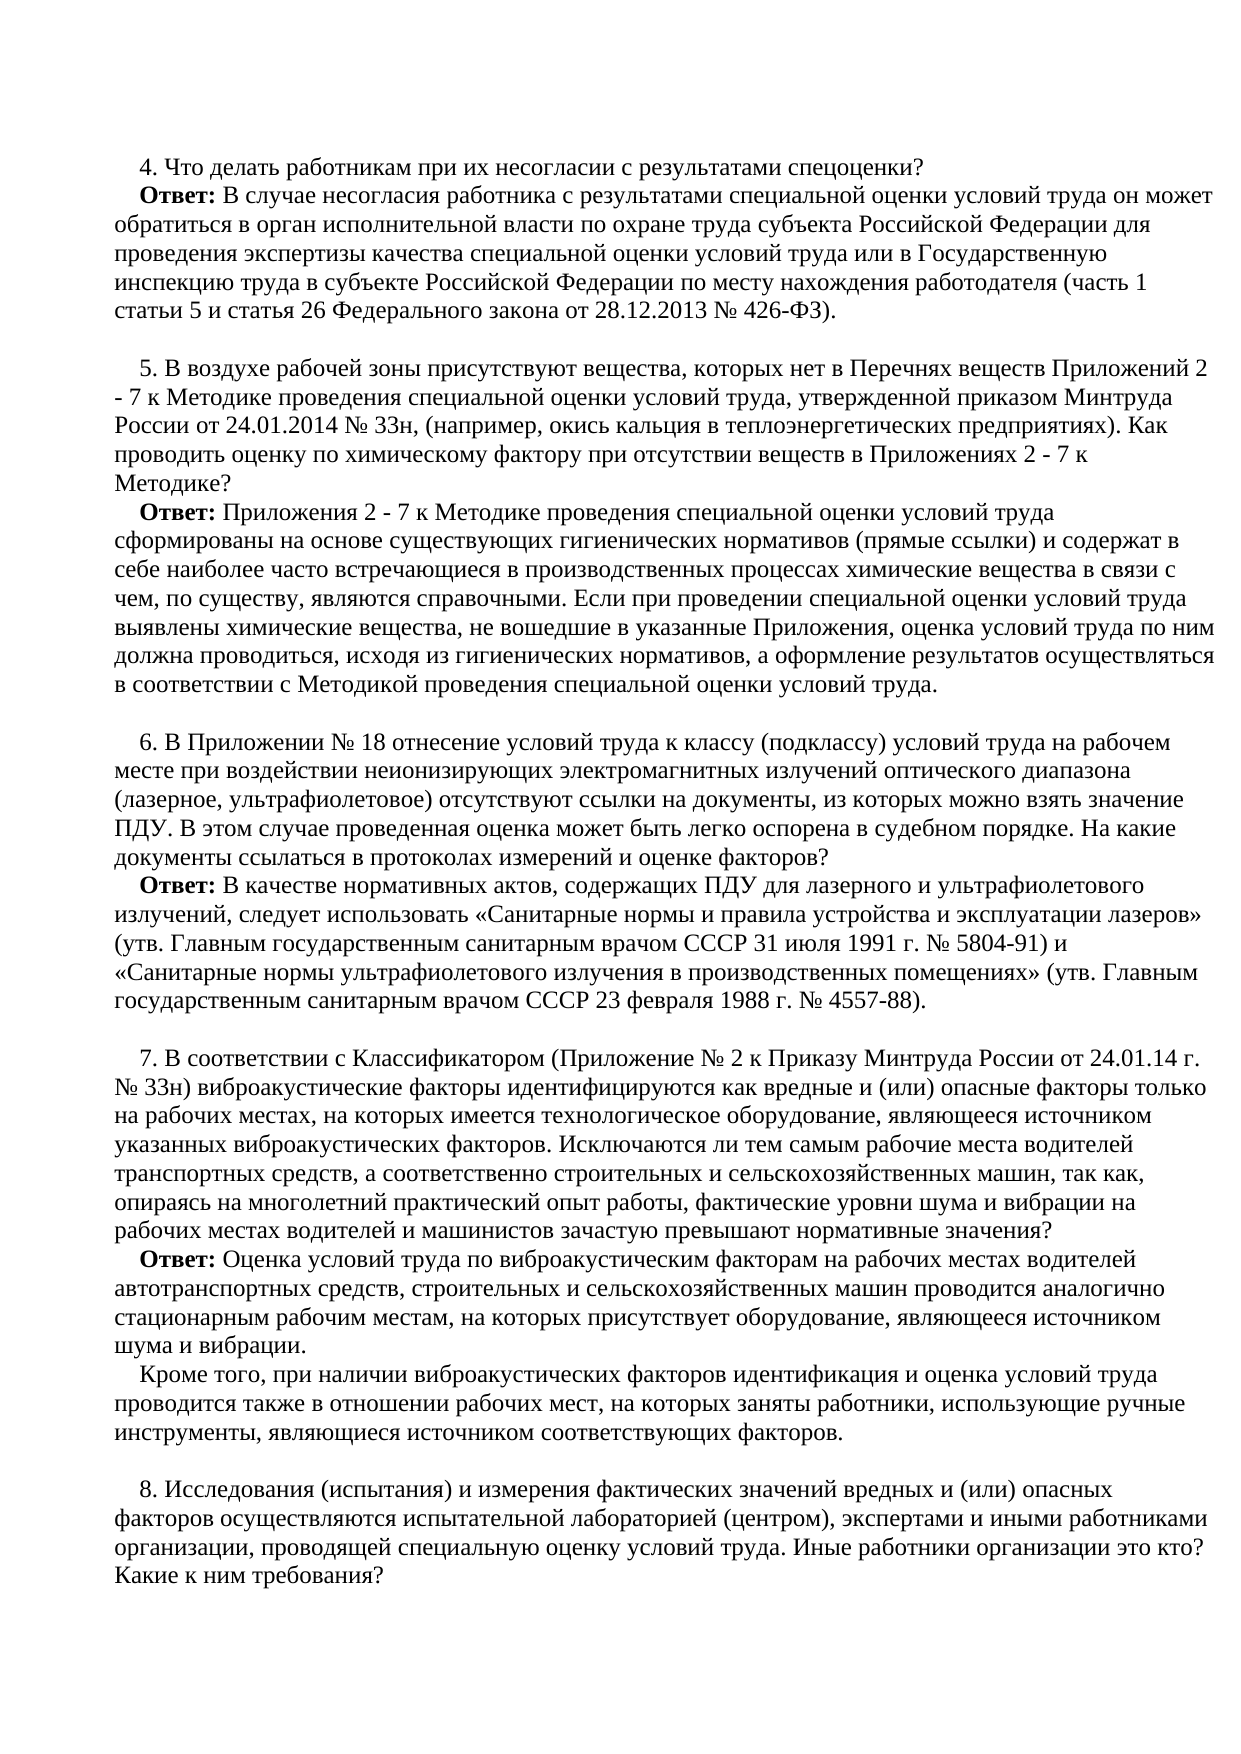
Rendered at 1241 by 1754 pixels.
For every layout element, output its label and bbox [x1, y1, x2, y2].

table_header [113, 150, 1217, 1591]
